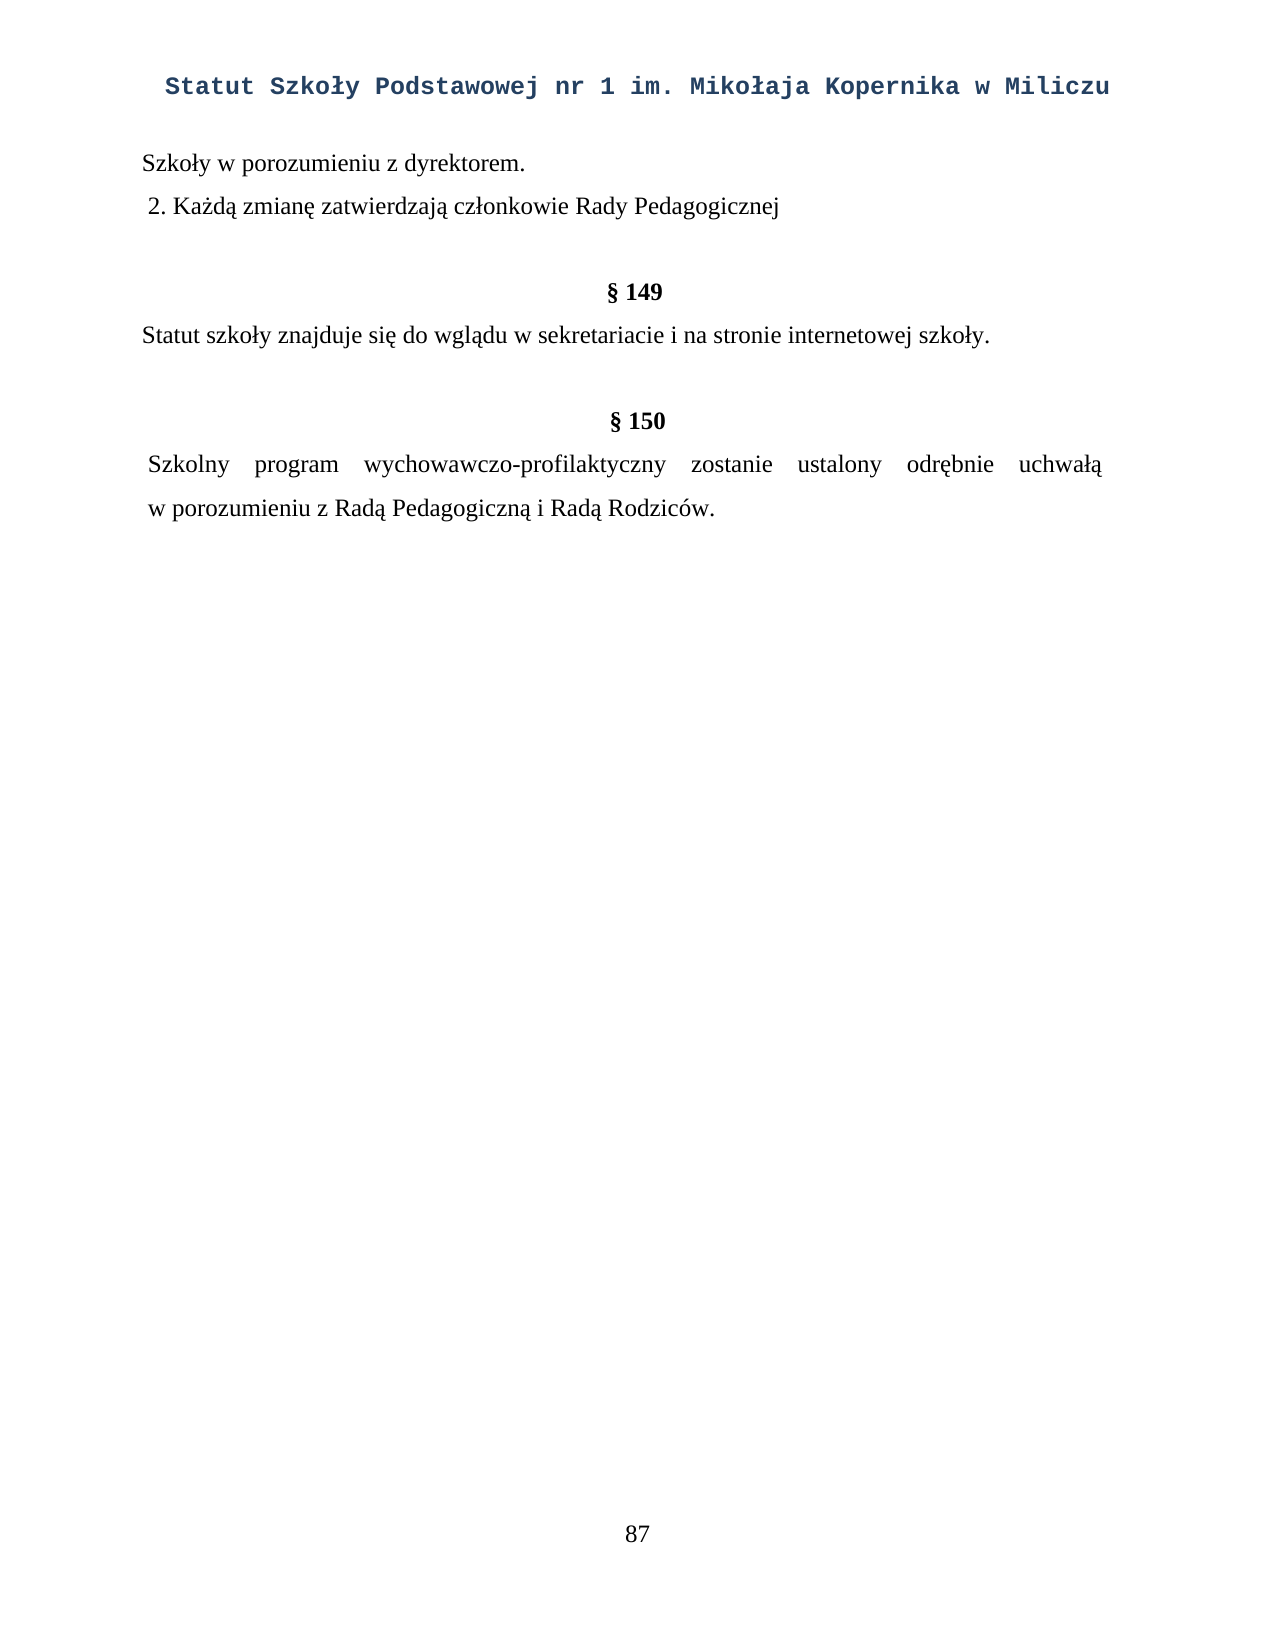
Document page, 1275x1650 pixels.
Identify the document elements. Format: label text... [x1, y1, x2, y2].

text 2. Każdą zmianę zatwierdzają członkowie Rady Pedagogicznej [148, 191, 1127, 219]
text Szkolny program wychowawczo-profilaktyczny zostanie ustalony odrębnie uchwałą w porozumieniu z Radą Pedagogiczną i Radą Rodziców. [148, 449, 1127, 521]
text § 150 [148, 406, 1127, 435]
text Statut szkoły znajduje się do wglądu w sekretariacie i na stronie internetowej szkoły. [142, 320, 1127, 349]
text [142, 148, 1127, 176]
text § 149 [142, 277, 1127, 306]
